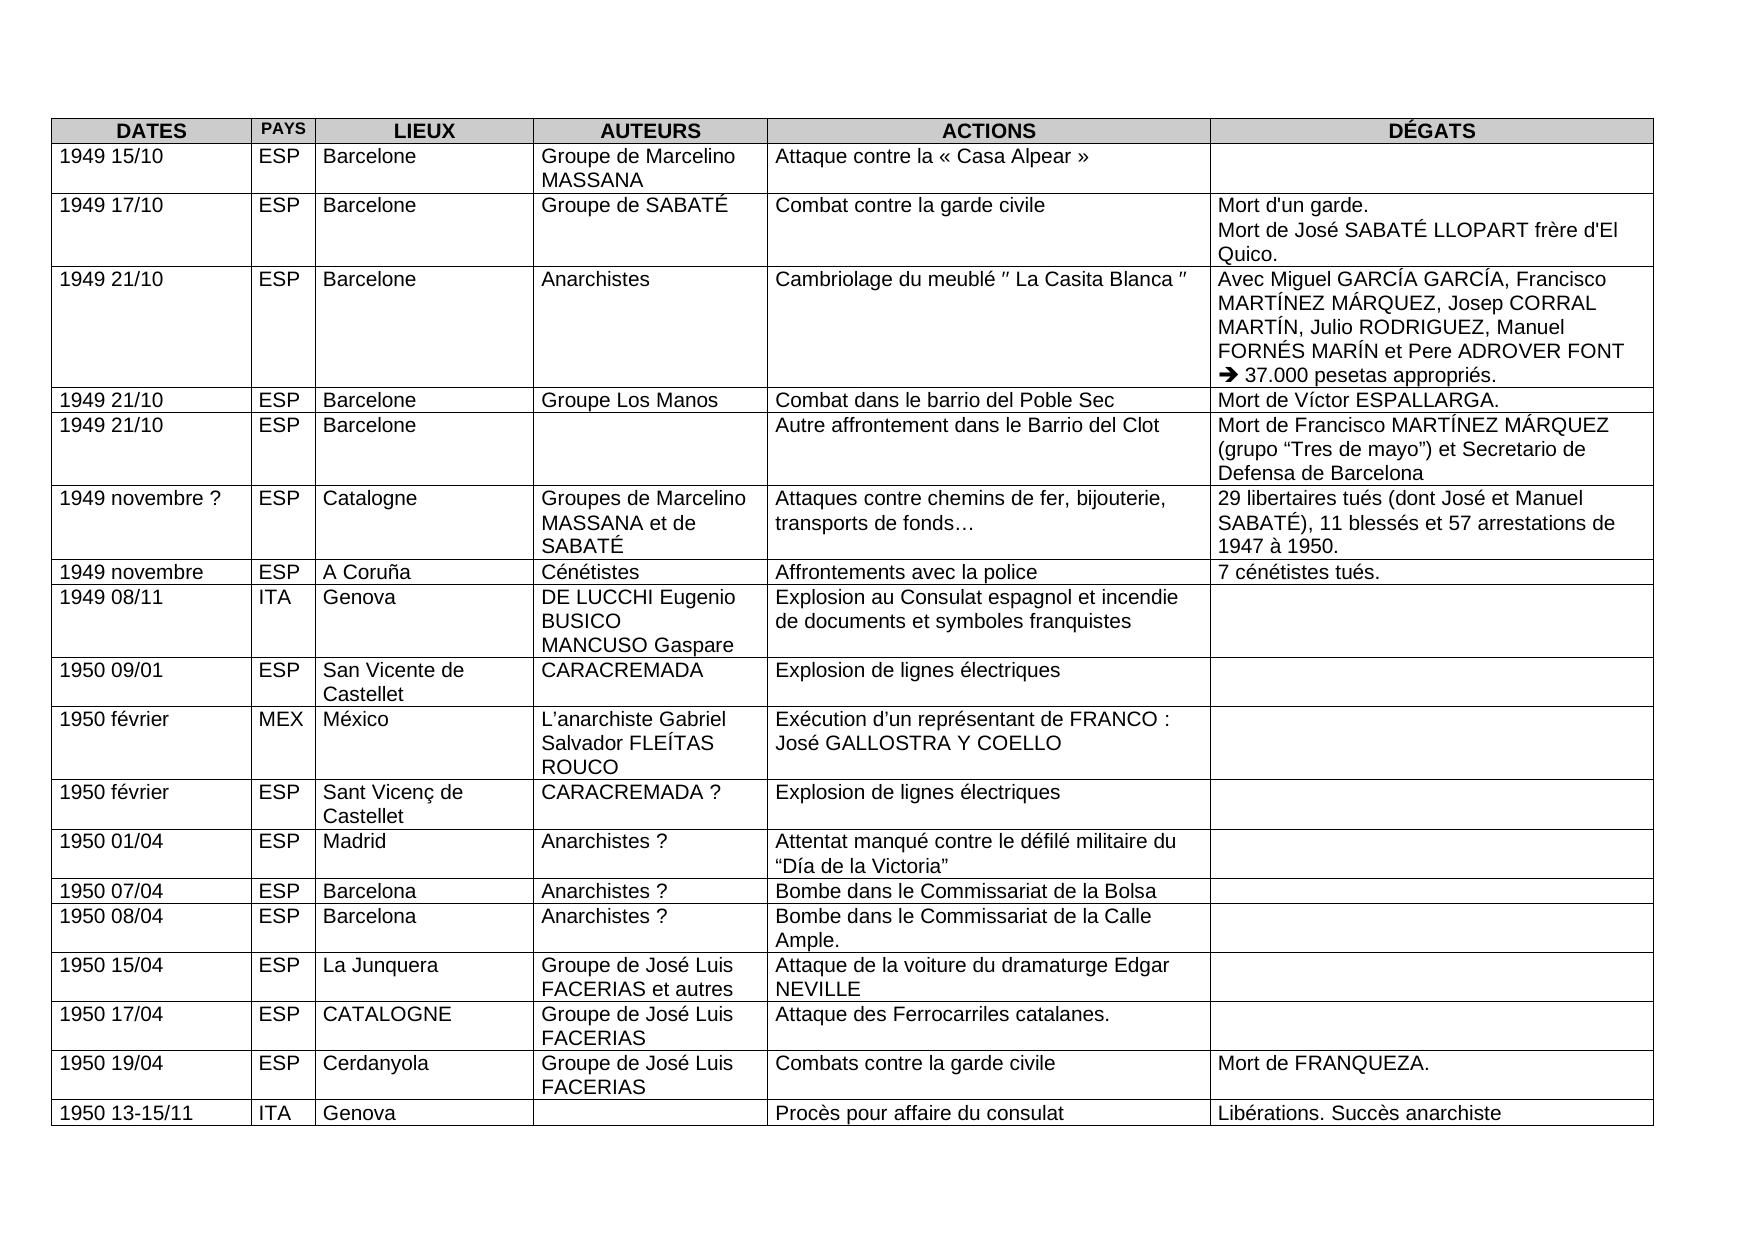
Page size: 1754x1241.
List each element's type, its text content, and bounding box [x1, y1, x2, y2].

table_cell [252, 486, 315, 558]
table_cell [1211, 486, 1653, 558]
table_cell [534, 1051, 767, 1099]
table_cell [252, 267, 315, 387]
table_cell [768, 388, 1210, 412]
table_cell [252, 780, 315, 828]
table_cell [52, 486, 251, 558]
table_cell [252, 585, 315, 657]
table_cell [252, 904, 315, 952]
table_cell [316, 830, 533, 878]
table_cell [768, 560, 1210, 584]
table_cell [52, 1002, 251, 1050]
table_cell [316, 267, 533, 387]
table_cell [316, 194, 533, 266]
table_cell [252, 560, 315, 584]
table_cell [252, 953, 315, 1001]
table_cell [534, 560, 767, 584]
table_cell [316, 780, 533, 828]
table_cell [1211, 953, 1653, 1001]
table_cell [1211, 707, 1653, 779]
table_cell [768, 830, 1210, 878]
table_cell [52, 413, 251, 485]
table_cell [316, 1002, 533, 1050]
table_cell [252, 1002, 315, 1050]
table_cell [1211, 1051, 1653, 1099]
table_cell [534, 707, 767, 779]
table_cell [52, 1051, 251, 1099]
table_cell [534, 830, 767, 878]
table_header AUTEURS [534, 119, 767, 143]
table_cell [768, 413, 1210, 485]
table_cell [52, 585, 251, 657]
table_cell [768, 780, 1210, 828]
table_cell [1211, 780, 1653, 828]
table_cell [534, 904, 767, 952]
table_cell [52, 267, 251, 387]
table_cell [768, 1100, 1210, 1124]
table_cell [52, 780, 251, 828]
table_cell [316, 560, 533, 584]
table_header PAYS [252, 119, 315, 143]
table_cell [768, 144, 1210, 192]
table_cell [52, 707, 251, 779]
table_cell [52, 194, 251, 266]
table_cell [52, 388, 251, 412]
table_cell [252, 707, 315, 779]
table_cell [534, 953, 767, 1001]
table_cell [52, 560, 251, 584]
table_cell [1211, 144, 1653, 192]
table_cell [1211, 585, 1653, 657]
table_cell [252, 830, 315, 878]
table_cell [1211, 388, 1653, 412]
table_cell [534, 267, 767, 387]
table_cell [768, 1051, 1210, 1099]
table_header DATES [52, 119, 251, 143]
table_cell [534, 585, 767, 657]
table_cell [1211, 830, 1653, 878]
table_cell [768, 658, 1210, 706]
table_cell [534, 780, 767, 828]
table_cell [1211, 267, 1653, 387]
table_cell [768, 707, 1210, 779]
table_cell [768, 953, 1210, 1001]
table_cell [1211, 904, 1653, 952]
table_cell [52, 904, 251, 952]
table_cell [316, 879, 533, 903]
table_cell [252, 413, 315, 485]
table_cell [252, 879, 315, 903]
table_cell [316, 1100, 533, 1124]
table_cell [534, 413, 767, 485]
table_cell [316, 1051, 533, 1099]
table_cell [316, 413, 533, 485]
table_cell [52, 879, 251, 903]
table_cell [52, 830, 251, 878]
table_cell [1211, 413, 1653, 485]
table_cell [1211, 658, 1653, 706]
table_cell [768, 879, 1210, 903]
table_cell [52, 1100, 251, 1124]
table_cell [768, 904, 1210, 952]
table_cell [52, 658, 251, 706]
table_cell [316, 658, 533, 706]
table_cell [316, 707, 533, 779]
table_header LIEUX [316, 119, 533, 143]
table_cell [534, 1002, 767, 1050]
table_header DÉGATS [1211, 119, 1653, 143]
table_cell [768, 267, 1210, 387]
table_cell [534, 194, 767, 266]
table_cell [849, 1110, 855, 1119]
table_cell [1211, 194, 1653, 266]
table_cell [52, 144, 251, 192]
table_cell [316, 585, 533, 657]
table_header ACTIONS [768, 119, 1210, 143]
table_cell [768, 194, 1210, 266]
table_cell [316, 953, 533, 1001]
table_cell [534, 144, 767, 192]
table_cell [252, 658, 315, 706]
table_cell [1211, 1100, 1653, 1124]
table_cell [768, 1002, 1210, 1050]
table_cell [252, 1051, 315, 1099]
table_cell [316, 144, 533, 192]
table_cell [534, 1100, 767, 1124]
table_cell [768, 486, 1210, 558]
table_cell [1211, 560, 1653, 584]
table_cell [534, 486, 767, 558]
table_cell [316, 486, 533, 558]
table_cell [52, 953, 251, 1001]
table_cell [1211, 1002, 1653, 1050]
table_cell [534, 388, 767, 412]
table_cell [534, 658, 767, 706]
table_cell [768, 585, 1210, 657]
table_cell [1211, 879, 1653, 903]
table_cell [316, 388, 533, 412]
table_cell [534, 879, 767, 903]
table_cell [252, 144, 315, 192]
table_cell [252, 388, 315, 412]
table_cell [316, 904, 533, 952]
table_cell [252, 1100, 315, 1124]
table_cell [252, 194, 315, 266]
